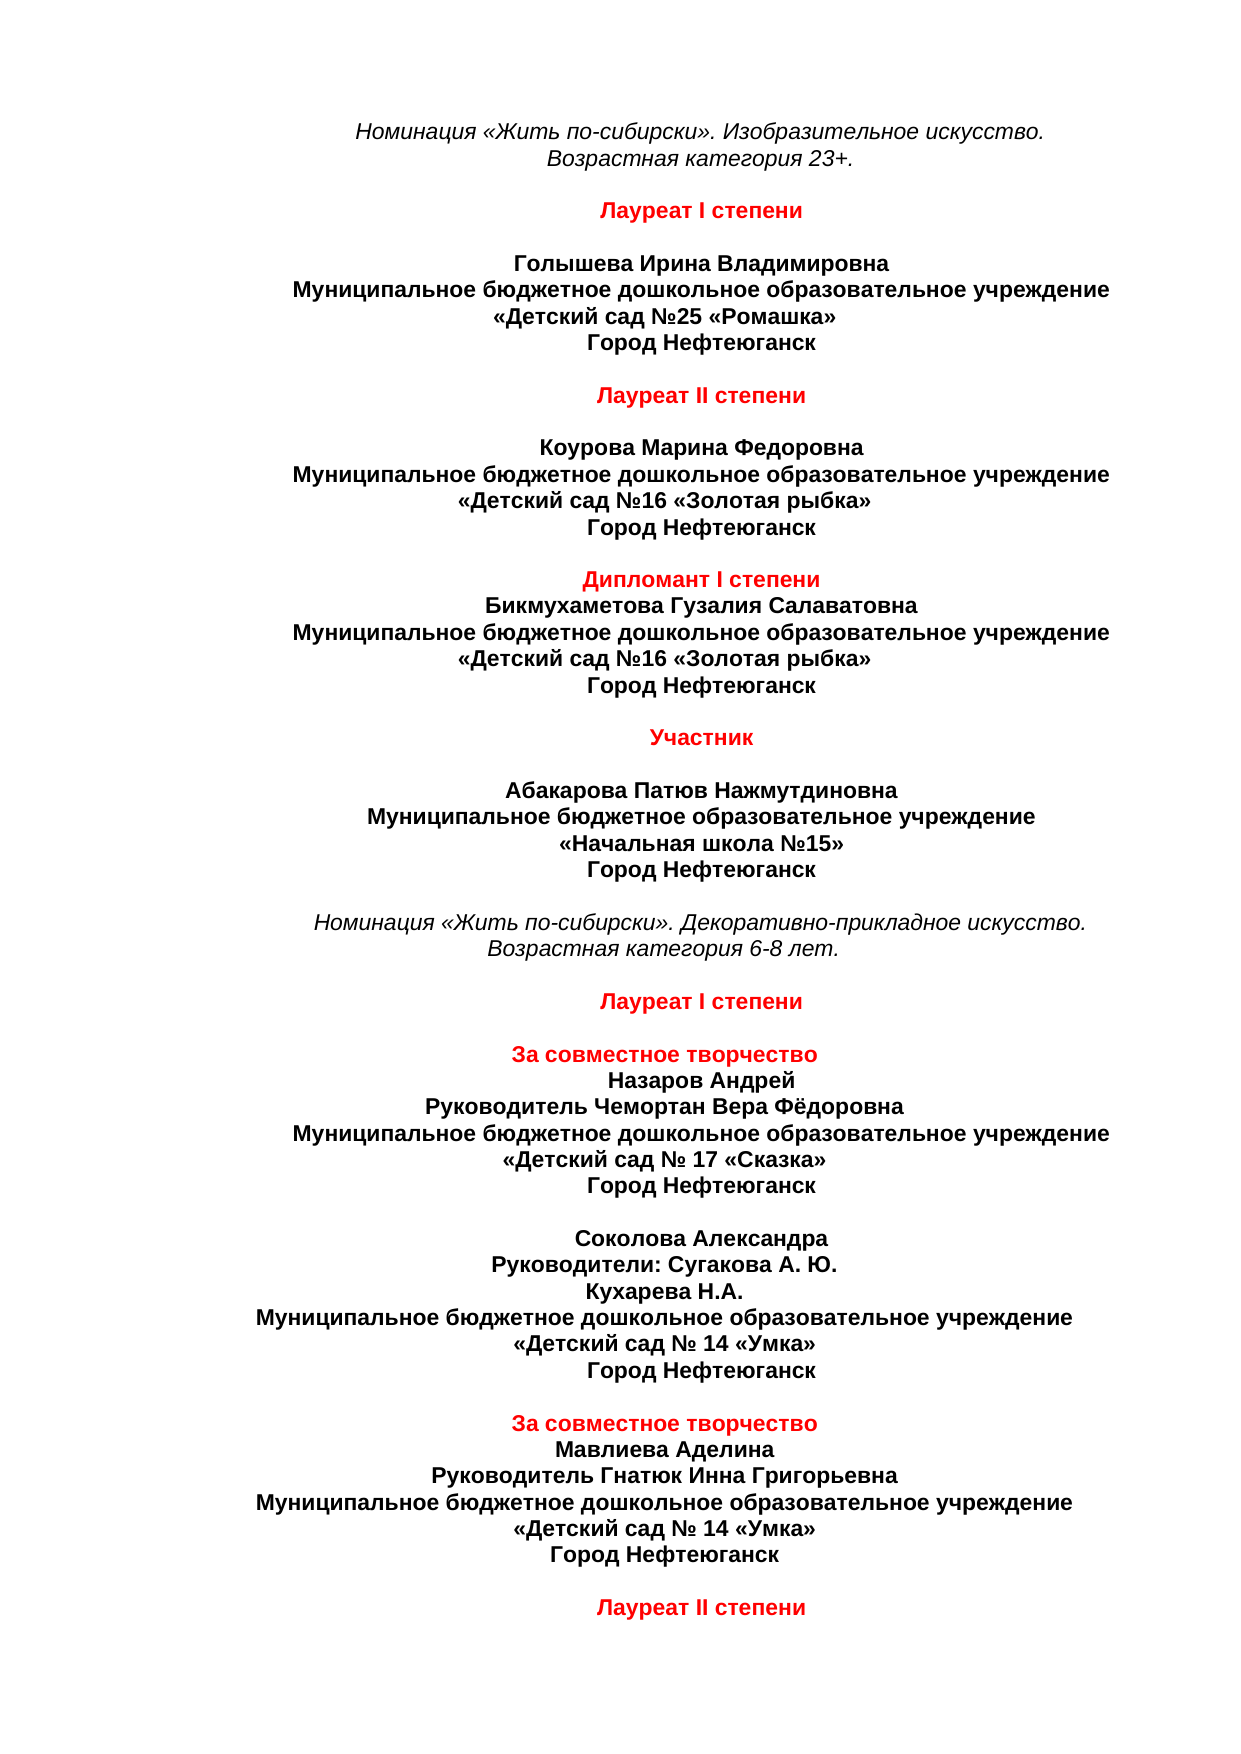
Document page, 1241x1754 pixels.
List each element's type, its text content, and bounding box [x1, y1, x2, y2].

text Руководитель Гнатюк Инна Григорьевна [177, 1462, 1152, 1488]
text Лауреат II степени [177, 382, 1152, 408]
text За совместное творчество [177, 1041, 1152, 1067]
text «Детский сад № 14 «Умка» [177, 1515, 1152, 1541]
text Руководители: Сугакова А. Ю. [177, 1251, 1152, 1278]
text Кухарева Н.А. [177, 1278, 1152, 1304]
text Коурова Марина Федоровна [177, 434, 1152, 461]
text Город Нефтеюганск [177, 329, 1152, 355]
text Лауреат I степени [177, 988, 1152, 1014]
text Бикмухаметова Гузалия Салаватовна [177, 592, 1152, 619]
text Номинация «Жить по-сибирски». Изобразительное искусство. [177, 118, 1152, 144]
text Город Нефтеюганск [177, 1172, 1152, 1199]
text Участник [177, 724, 1152, 751]
text Муниципальное бюджетное дошкольное образовательное учреждение [177, 1488, 1152, 1515]
text Город Нефтеюганск [177, 672, 1152, 698]
text Город Нефтеюганск [177, 1357, 1152, 1383]
text «Детский сад № 14 «Умка» [177, 1330, 1152, 1357]
text «Начальная школа №15» [177, 830, 1152, 856]
text Соколова Александра [177, 1225, 1152, 1251]
text Муниципальное бюджетное образовательное учреждение [177, 803, 1152, 830]
text Дипломант I степени [177, 566, 1152, 592]
text Лауреат I степени [177, 197, 1152, 223]
text Муниципальное бюджетное дошкольное образовательное учреждение «Детский сад №25 «Ромашка» [177, 276, 1152, 329]
text За совместное творчество [177, 1409, 1152, 1436]
text Возрастная категория 23+. [177, 144, 1152, 171]
text Абакарова Патюв Нажмутдиновна [177, 777, 1152, 803]
text Муниципальное бюджетное дошкольное образовательное учреждение «Детский сад №16 «Золотая рыбка» [177, 619, 1152, 672]
text Город Нефтеюганск [177, 1541, 1152, 1568]
text Муниципальное бюджетное дошкольное образовательное учреждение [177, 1304, 1152, 1330]
text Голышева Ирина Владимировна [177, 250, 1152, 276]
text Назаров Андрей [177, 1067, 1152, 1093]
text Город Нефтеюганск [177, 856, 1152, 882]
text Мавлиева Аделина [177, 1436, 1152, 1462]
text Руководитель Чемортан Вера Фёдоровна [177, 1093, 1152, 1119]
text Номинация «Жить по-сибирски». Декоративно-прикладное искусство. Возрастная категория 6-8 лет. [177, 909, 1152, 961]
text Лауреат II степени [177, 1594, 1152, 1620]
text Город Нефтеюганск [177, 513, 1152, 540]
text Муниципальное бюджетное дошкольное образовательное учреждение «Детский сад № 17 «Сказка» [177, 1119, 1152, 1172]
text Муниципальное бюджетное дошкольное образовательное учреждение «Детский сад №16 «Золотая рыбка» [177, 461, 1152, 513]
